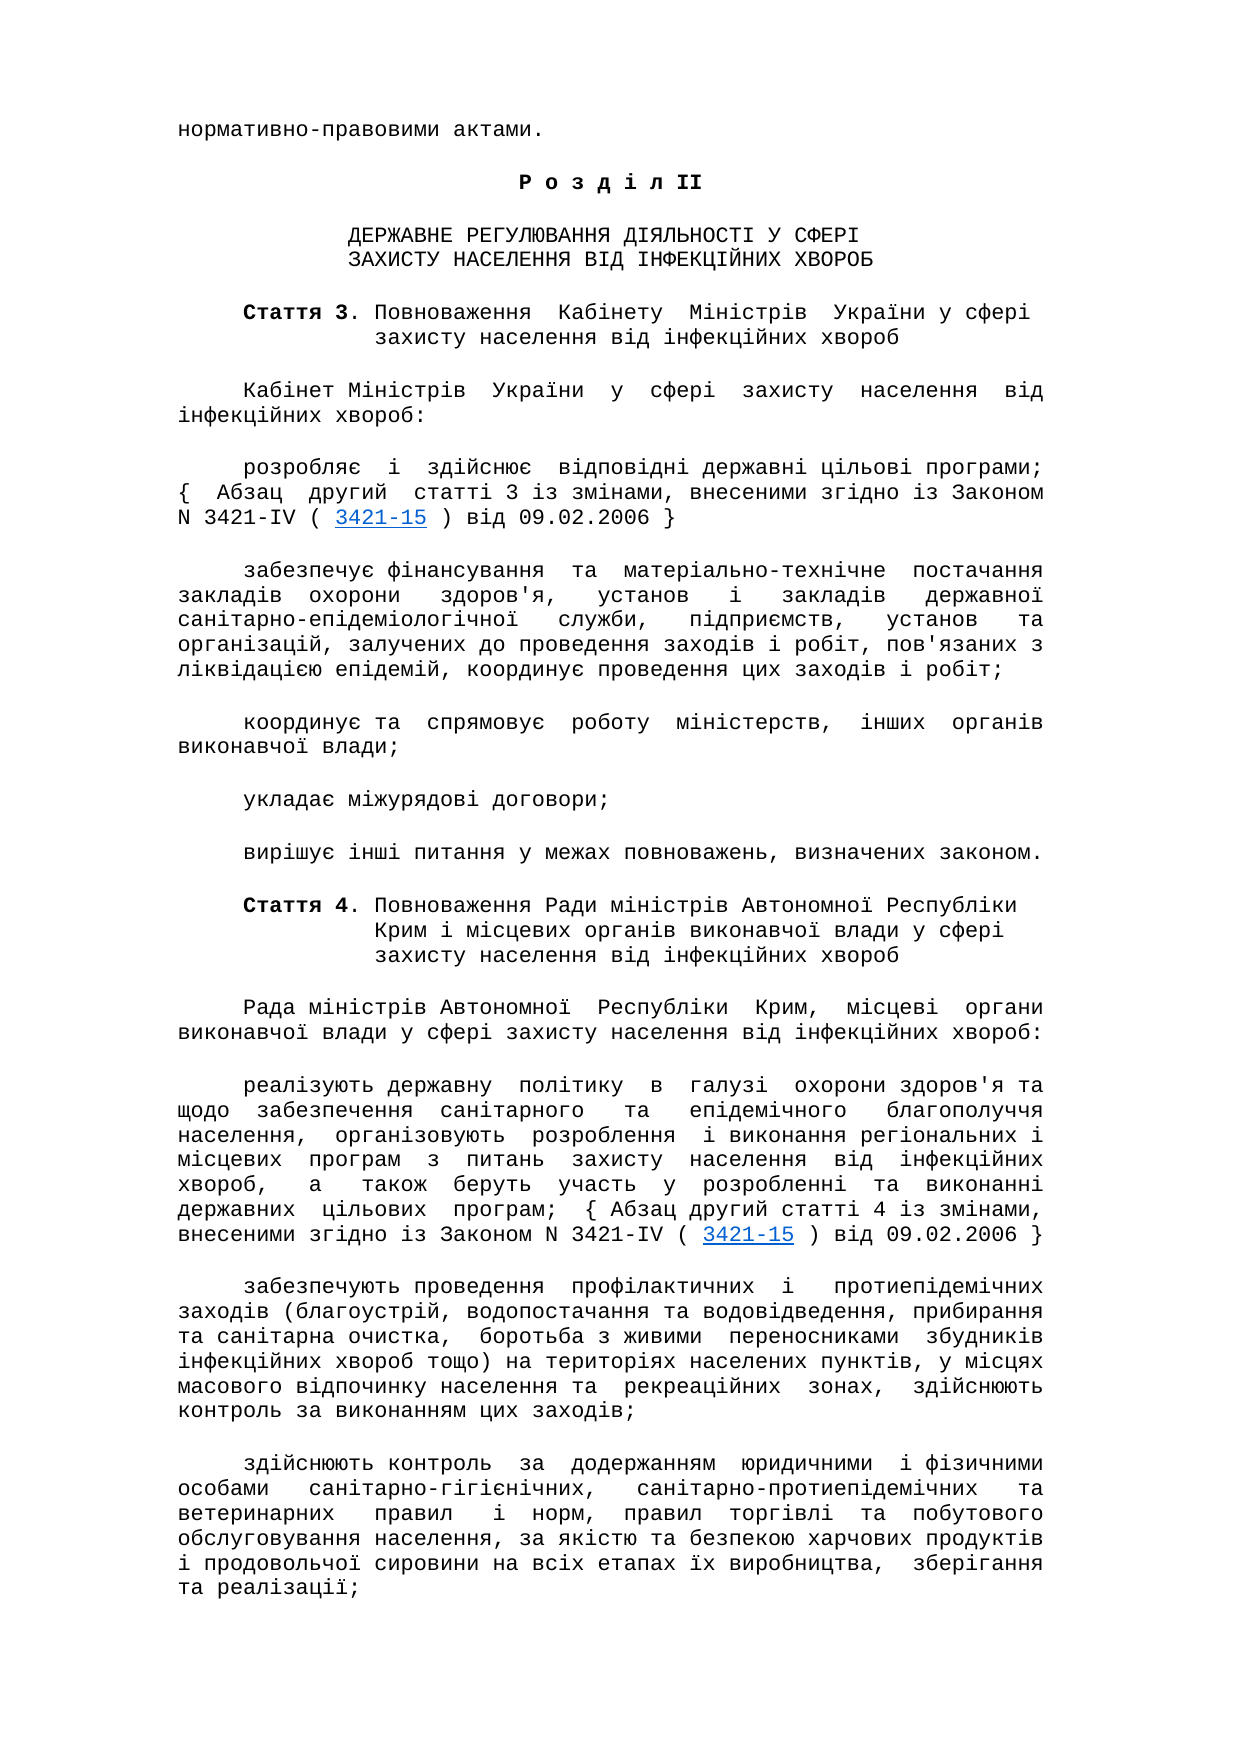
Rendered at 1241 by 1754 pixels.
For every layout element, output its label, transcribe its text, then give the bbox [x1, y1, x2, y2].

text укладає міжурядові договори; [177, 788, 1152, 841]
text забезпечують проведення профілактичних і протиепідемічних заходів (благоустрій, водопостачання та водовідведення, прибирання та санітарна очистка, боротьба з живими переносниками збудників інфекційних хвороб тощо) на територіях населених пунктів, у місцях масового відпочинку населення та рекреаційних зонах, здійснюють контроль за виконанням цих заходів; [177, 1276, 1152, 1452]
text координує та спрямовує роботу міністерств, інших органів виконавчої влади; [177, 711, 1152, 788]
text ДЕРЖАВНЕ РЕГУЛЮВАННЯ ДІЯЛЬНОСТІ У СФЕРІ ЗАХИСТУ НАСЕЛЕННЯ ВІД ІНФЕКЦІЙНИХ ХВОРОБ [177, 224, 1152, 301]
text Рада міністрів Автономної Республіки Крим, місцеві органи виконавчої влади у сфері захисту населення від інфекційних хвороб: [177, 997, 1152, 1074]
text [177, 118, 1152, 171]
text Стаття 3. Повноваження Кабінету Міністрів України у сфері захисту населення від інфекційних хвороб [177, 301, 1152, 379]
text Кабінет Міністрів України у сфері захисту населення від інфекційних хвороб: [177, 379, 1152, 457]
text забезпечує фінансування та матеріально-технічне постачання закладів охорони здоров'я, установ і закладів державної санітарно-епідеміологічної служби, підприємств, установ та організацій, залучених до проведення заходів і робіт, пов'язаних з ліквідацією епідемій, координує проведення цих заходів і робіт; [177, 559, 1152, 711]
text Р о з д і л II [177, 171, 1152, 224]
text Стаття 4. Повноваження Ради міністрів Автономної Республіки Крим і місцевих органів виконавчої влади у сфері захисту населення від інфекційних хвороб [177, 894, 1152, 997]
text вирішує інші питання у межах повноважень, визначених законом. [177, 841, 1152, 894]
text здійснюють контроль за додержанням юридичними і фізичними особами санітарно-гігієнічних, санітарно-протиепідемічних та ветеринарних правил і норм, правил торгівлі та побутового обслуговування населення, за якістю та безпекою харчових продуктів і продовольчої сировини на всіх етапах їх виробництва, зберігання та реалізації; [177, 1452, 1152, 1629]
text реалізують державну політику в галузі охорони здоров'я та щодо забезпечення санітарного та епідемічного благополуччя населення, організовують розроблення і виконання регіональних і місцевих програм з питань захисту населення від інфекційних хвороб, а також беруть участь у розробленні та виконанні державних цільових програм; { Абзац другий статті 4 із змінами, внесеними згідно із Законом N 3421-IV ( 3421-15 ) від 09.02.2006 } [177, 1074, 1152, 1276]
text розробляє і здійснює відповідні державні цільові програми; { Абзац другий статті 3 із змінами, внесеними згідно із Законом N 3421-IV ( 3421-15 ) від 09.02.2006 } [177, 457, 1152, 559]
